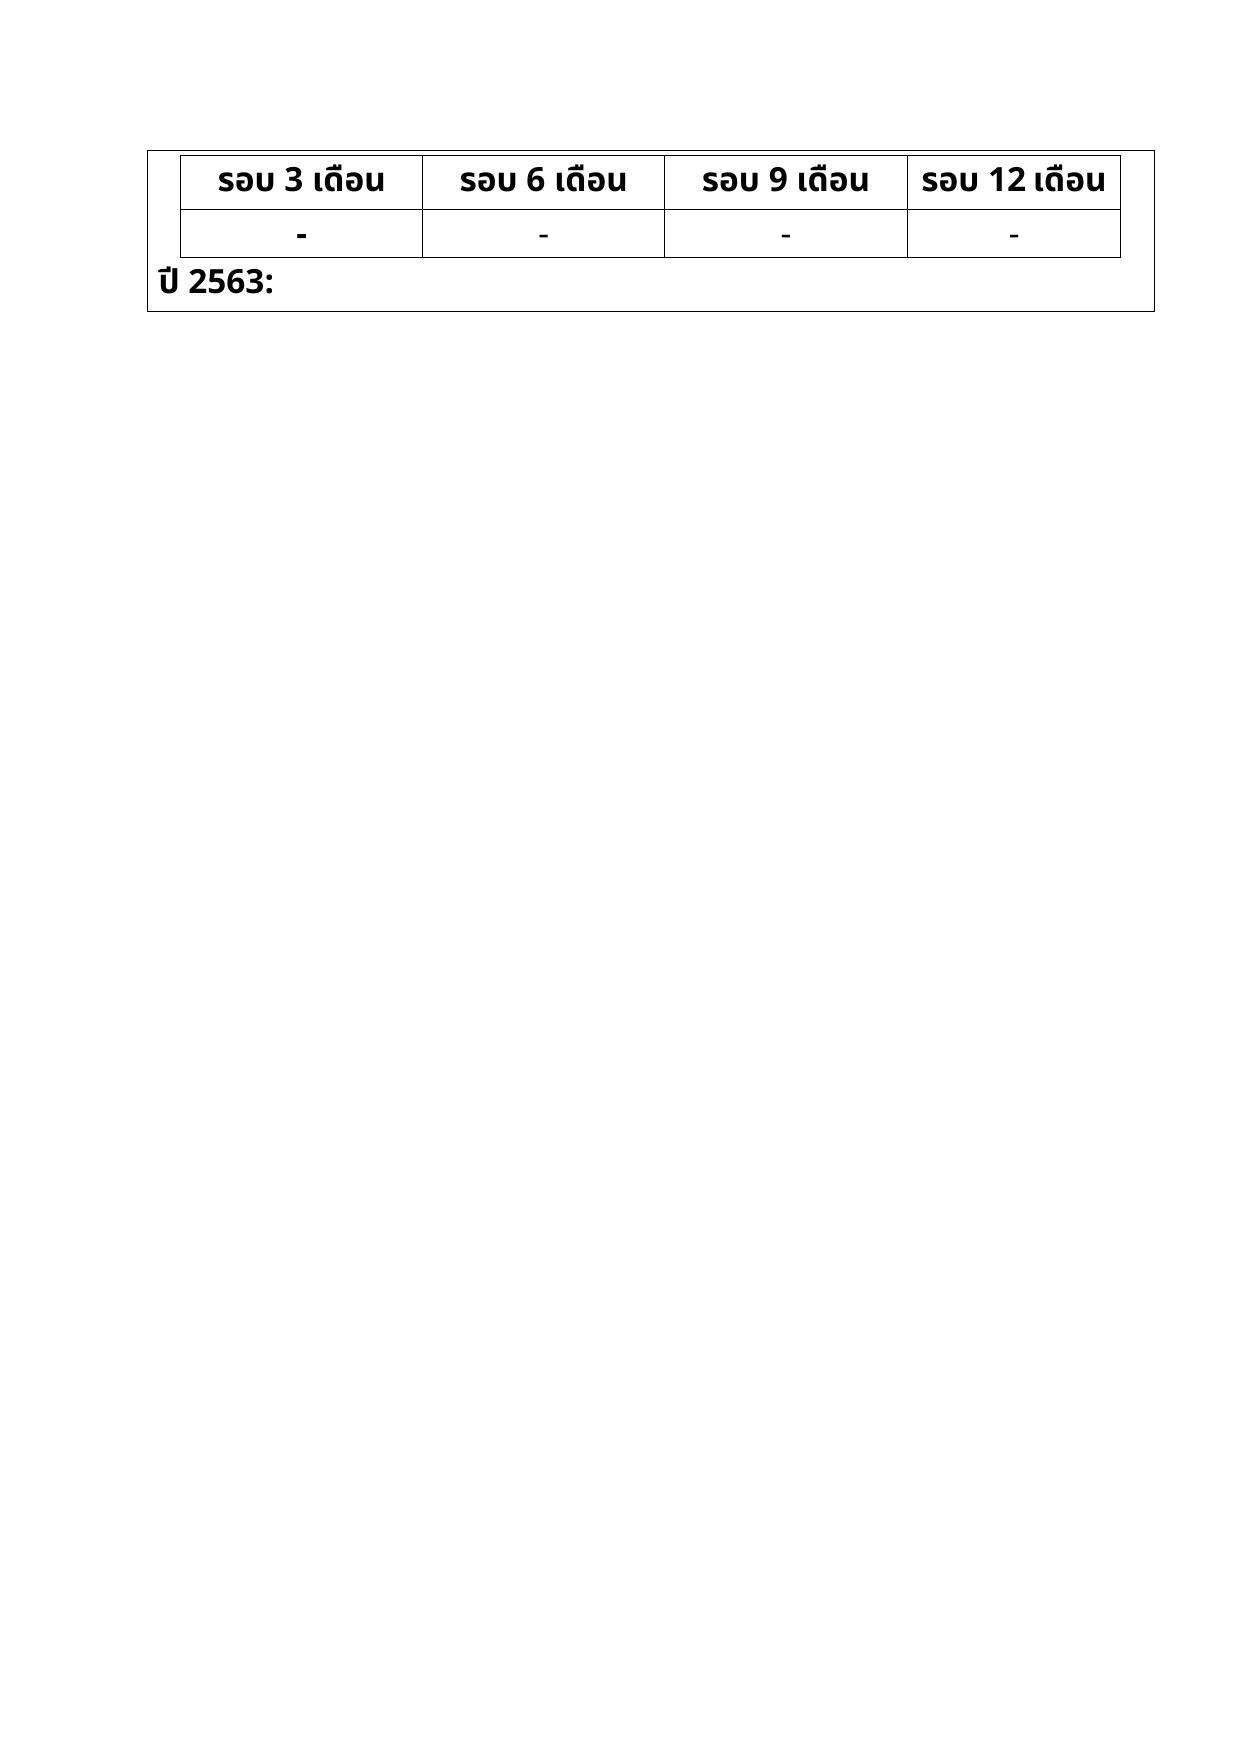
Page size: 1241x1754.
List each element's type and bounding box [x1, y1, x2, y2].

table_cell [148, 151, 1154, 311]
